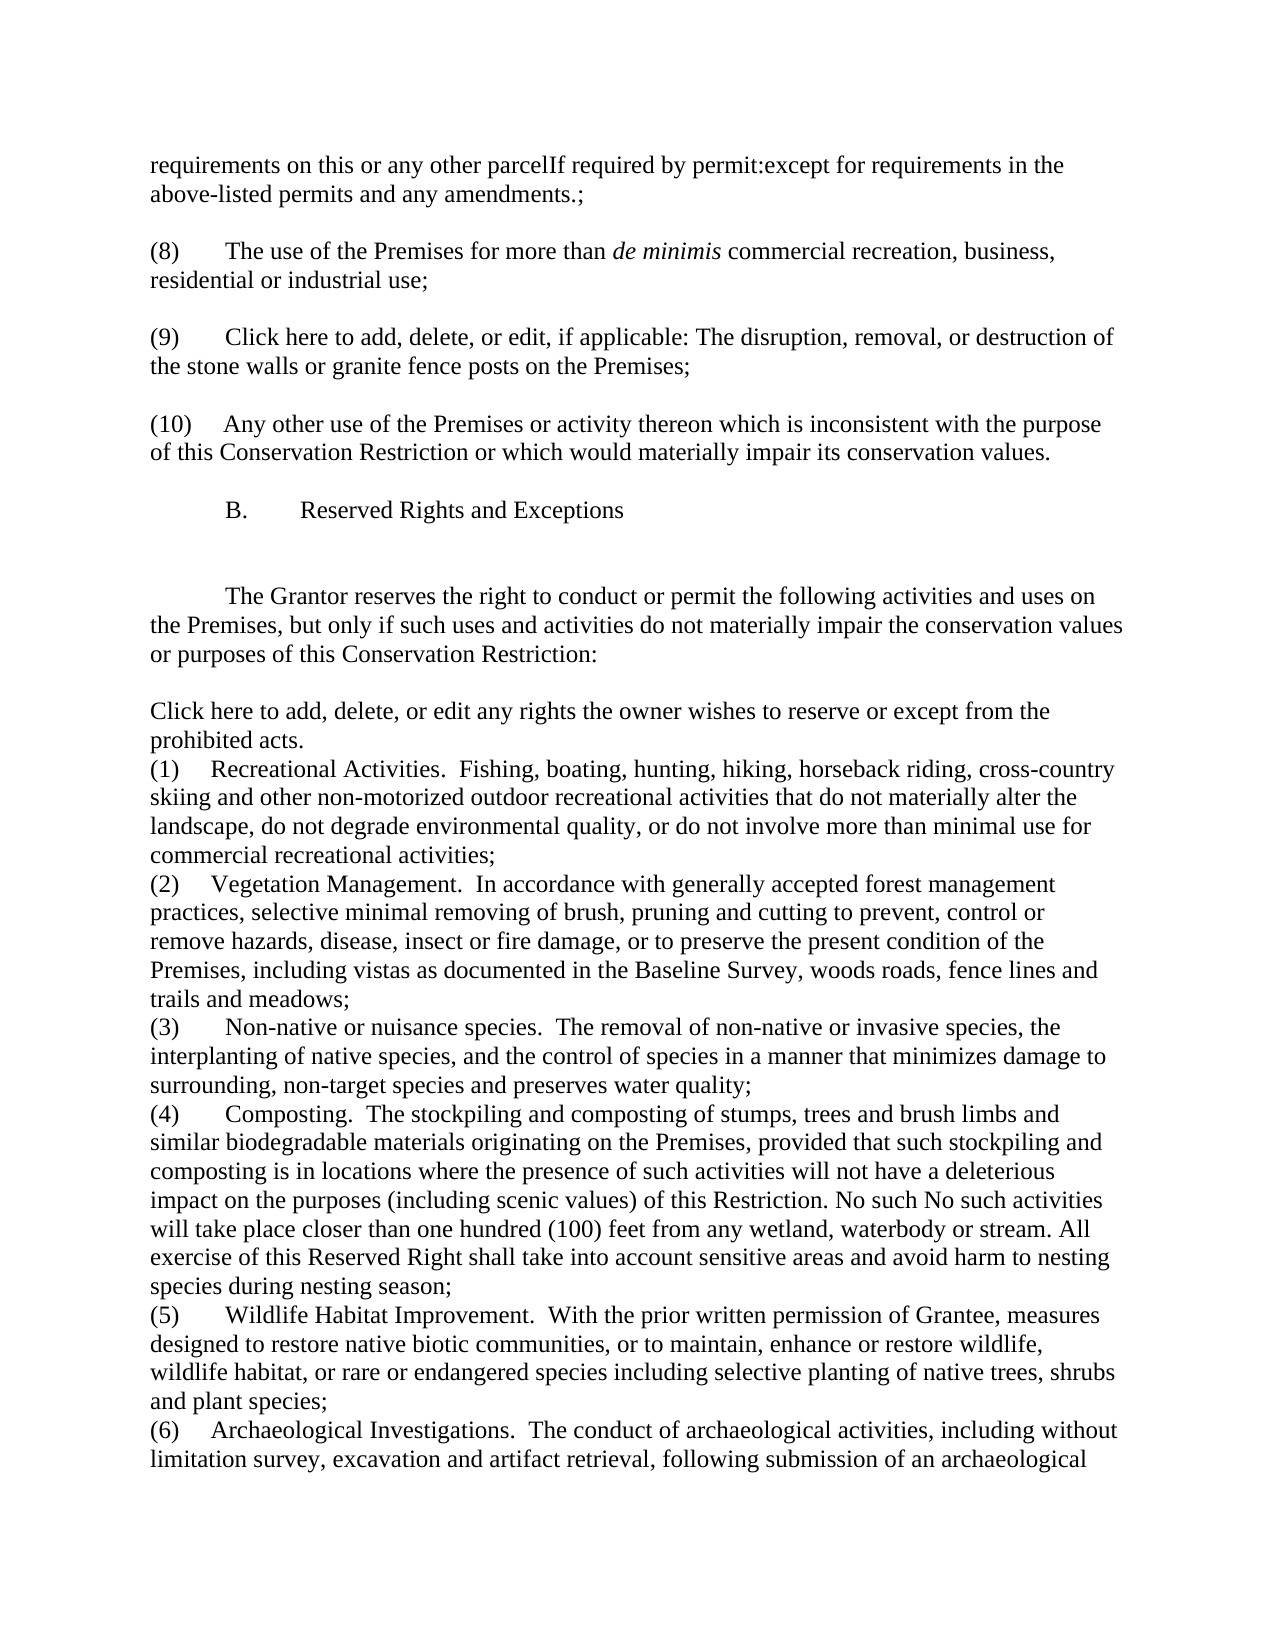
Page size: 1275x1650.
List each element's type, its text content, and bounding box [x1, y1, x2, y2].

text The Grantor reserves the right to conduct or permit the following activities and uses on the Premises, but only if such uses and activities do not materially impair the conservation values or purposes of this Conservation Restriction: [150, 581, 1125, 667]
text B. Reserved Rights and Exceptions [150, 495, 1125, 524]
text (8) The use of the Premises for more than de minimis commercial recreation, business, residential or industrial use; [150, 236, 1125, 294]
text (9) [150, 322, 1125, 380]
text (10) Any other use of the Premises or activity thereon which is inconsistent with the purpose of this Conservation Restriction or which would materially impair its conservation values. [150, 409, 1125, 466]
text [150, 150, 1125, 207]
